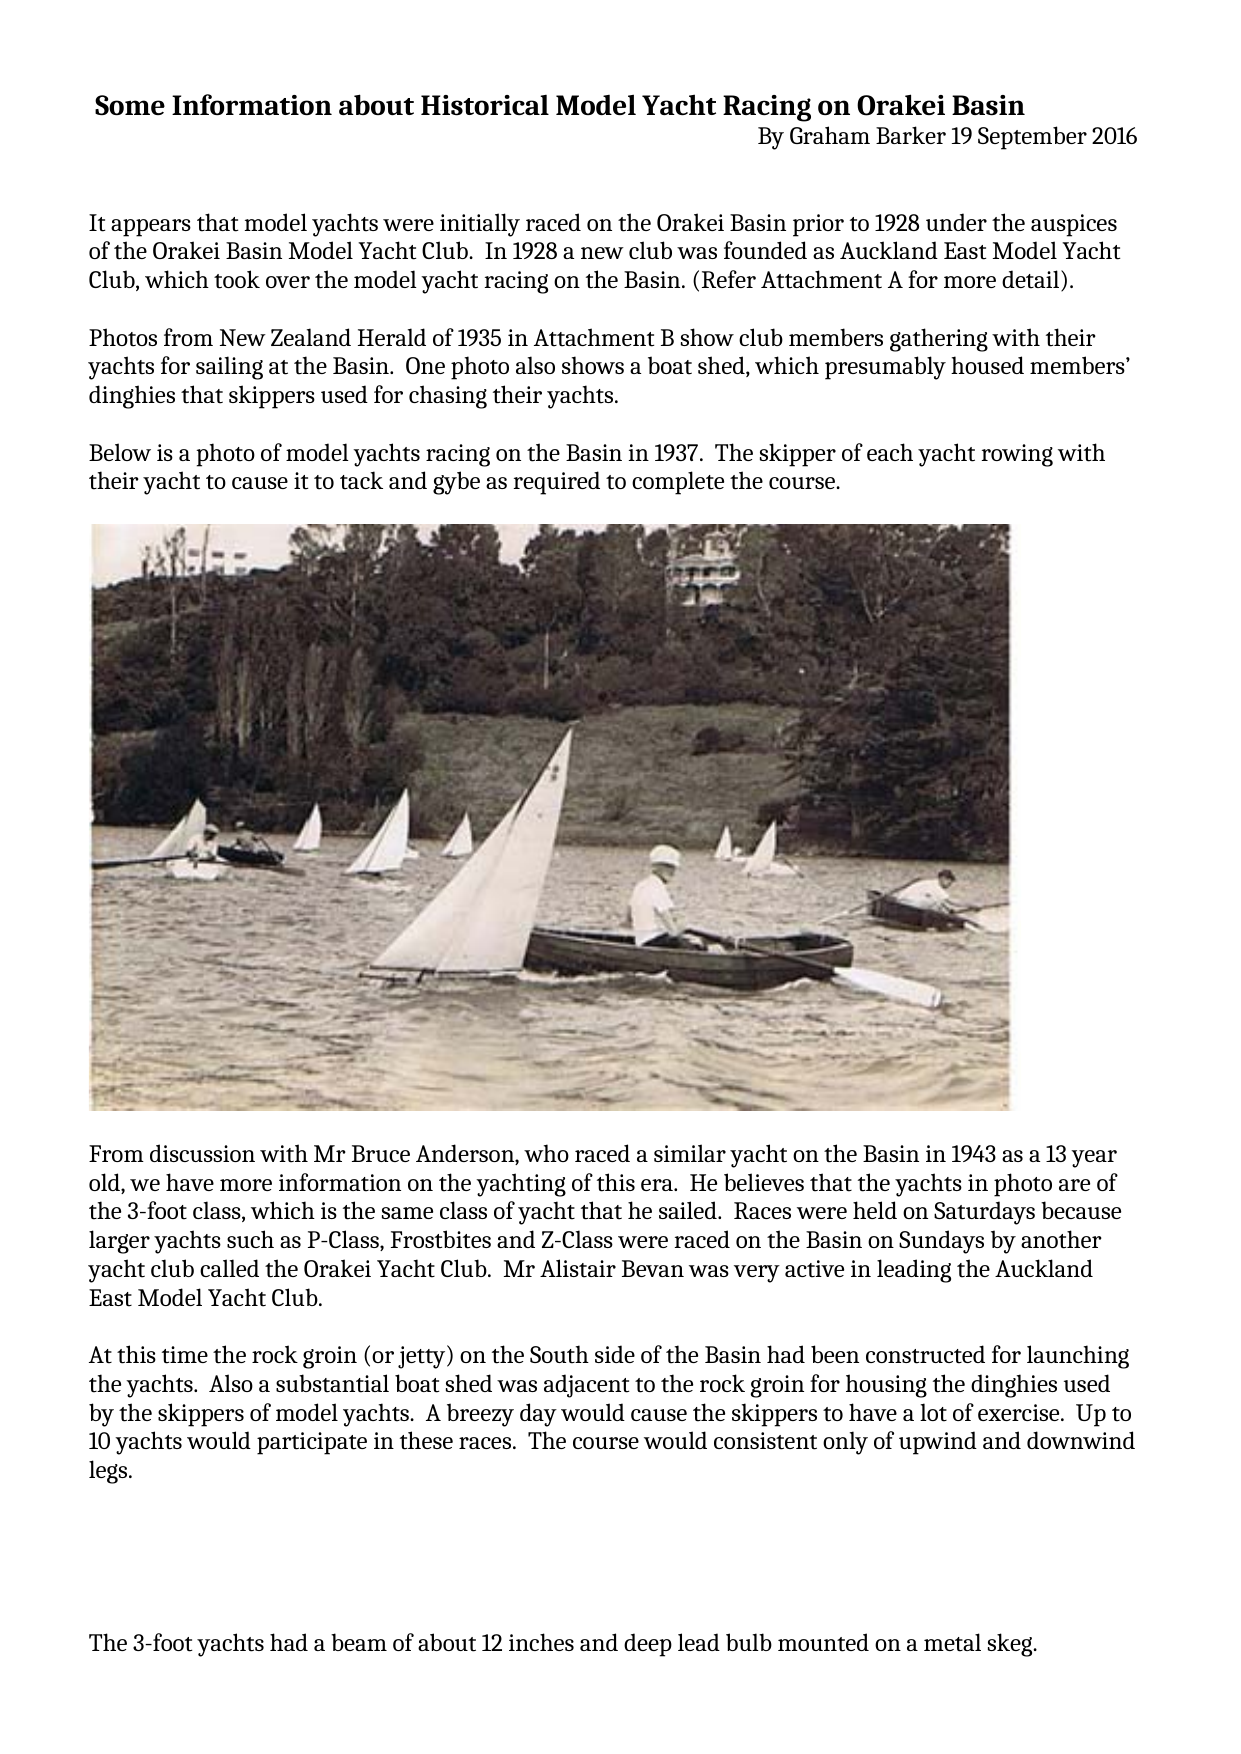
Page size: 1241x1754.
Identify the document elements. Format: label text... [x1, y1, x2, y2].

text Photos from New Zealand Herald of 1935 in Attachment B show club members gathering with their yachts for sailing at the Basin. One photo also shows a boat shed, which presumably housed members’ dinghies that skippers used for chasing their yachts. [89, 323, 1138, 410]
picture [88, 524, 1022, 1111]
text It appears that model yachts were initially raced on the Orakei Basin prior to 1928 under the auspices of the Orakei Basin Model Yacht Club. In 1928 a new club was founded as Auckland East Model Yacht Club, which took over the model yacht racing on the Basin. (Refer Attachment A for more detail). [89, 208, 1138, 295]
text Some Information about Historical Model Yacht Racing on Orakei Basin [89, 89, 1138, 122]
text Below is a photo of model yachts racing on the Basin in 1937. The skipper of each yacht rowing with their yacht to cause it to tack and gybe as required to complete the course. [89, 438, 1138, 496]
text From discussion with Mr Bruce Anderson, who raced a similar yacht on the Basin in 1943 as a 13 year old, we have more information on the yachting of this era. He believes that the yachts in photo are of the 3-foot class, which is the same class of yacht that he sailed. Races were held on Saturdays because larger yachts such as P-Class, Frostbites and Z-Class were raced on the Basin on Sundays by another yacht club called the Orakei Yacht Club. Mr Alistair Bevan was very active in leading the Auckland East Model Yacht Club. [89, 1140, 1138, 1312]
text At this time the rock groin (or jetty) on the South side of the Basin had been constructed for launching the yachts. Also a substantial boat shed was adjacent to the rock groin for housing the dinghies used by the skippers of model yachts. A breezy day would cause the skippers to have a lot of exercise. Up to 10 yachts would participate in these races. The course would consistent only of upwind and downwind legs. [89, 1341, 1138, 1485]
text By Graham Barker 19 September 2016 [89, 122, 1138, 151]
text The 3-foot yachts had a beam of about 12 inches and deep lead bulb mounted on a metal skeg. [89, 1628, 1138, 1657]
